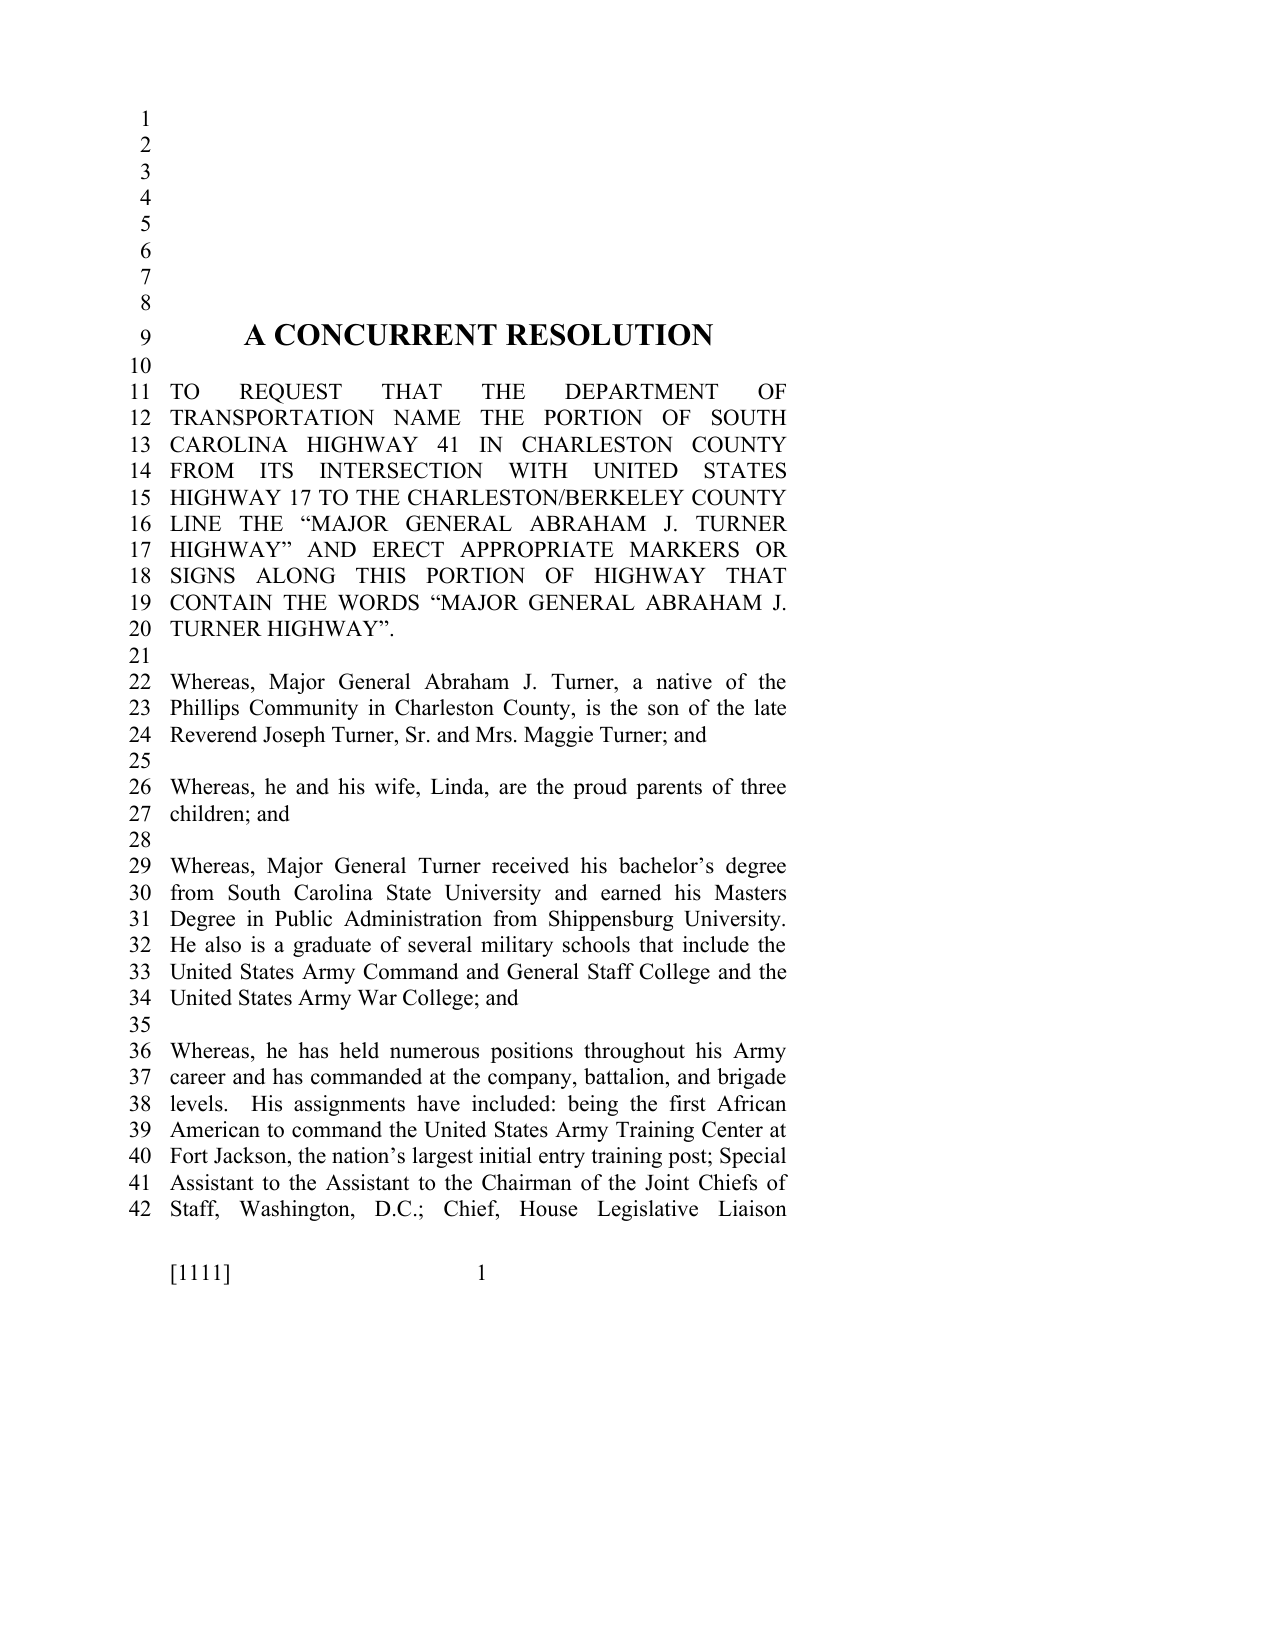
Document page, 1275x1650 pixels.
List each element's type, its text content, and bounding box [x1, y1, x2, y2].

text Whereas, Major General Abraham J. Turner, a native of the Phillips Community in Charleston County, is the son of the late Reverend Joseph Turner, Sr. and Mrs. Maggie Turner; and [169, 668, 787, 747]
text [169, 1037, 787, 1221]
text TO REQUEST THAT THE DEPARTMENT OF TRANSPORTATION NAME THE PORTION OF SOUTH CAROLINA HIGHWAY 41 IN CHARLESTON COUNTY FROM ITS INTERSECTION WITH UNITED STATES HIGHWAY 17 TO THE CHARLESTON/BERKELEY COUNTY LINE THE “MAJOR GENERAL ABRAHAM J. TURNER HIGHWAY” AND ERECT APPROPRIATE MARKERS OR SIGNS ALONG THIS PORTION OF HIGHWAY THAT CONTAIN THE WORDS “MAJOR GENERAL ABRAHAM J. TURNER HIGHWAY”. [169, 378, 787, 642]
text A CONCURRENT RESOLUTION [169, 316, 787, 352]
text Whereas, Major General Turner received his bachelor’s degree from South Carolina State University and earned his Masters Degree in Public Administration from Shippensburg University. He also is a graduate of several military schools that include the United States Army Command and General Staff College and the United States Army War College; and [169, 852, 787, 1011]
text Whereas, he and his wife, Linda, are the proud parents of three children; and [169, 773, 787, 826]
